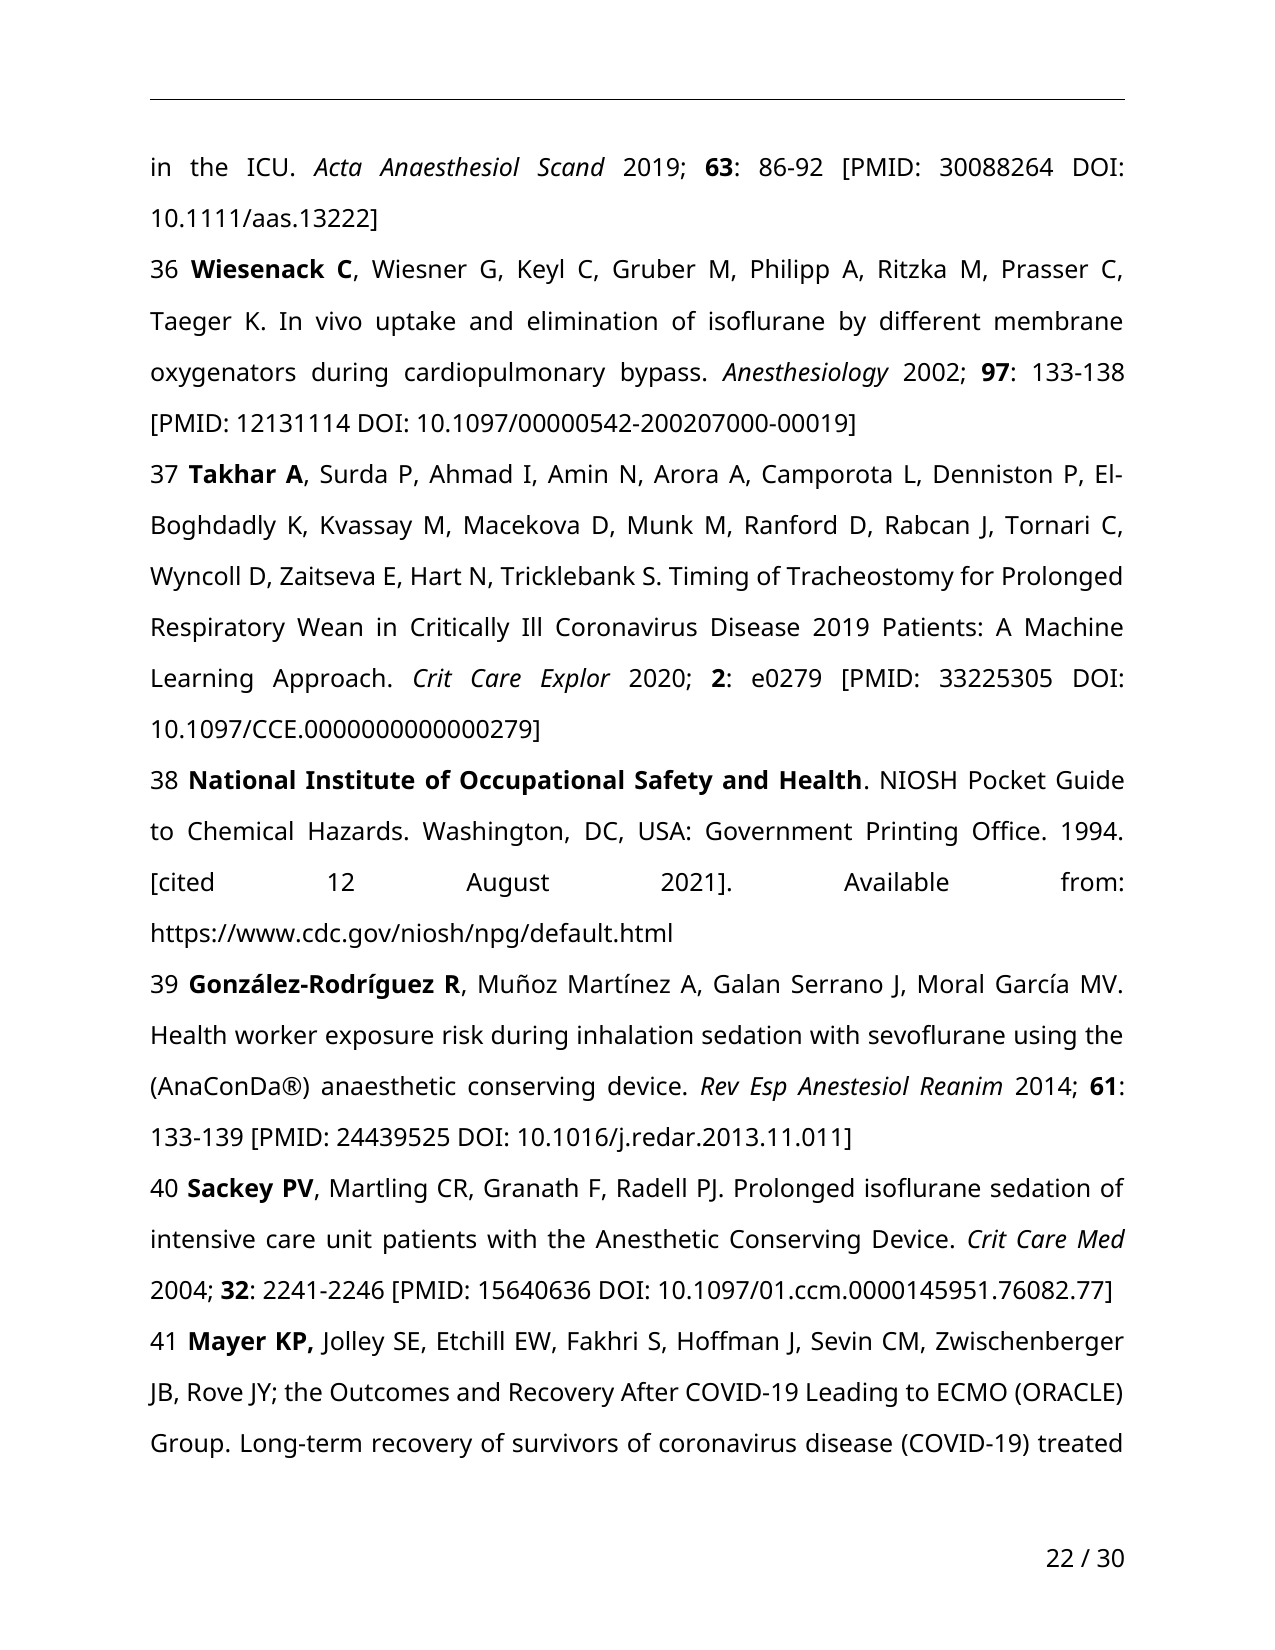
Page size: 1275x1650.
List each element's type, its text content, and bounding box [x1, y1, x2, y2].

text 37 Takhar A, Surda P, Ahmad I, Amin N, Arora A, Camporota L, Denniston P, El-Boghdadly K, Kvassay M, Macekova D, Munk M, Ranford D, Rabcan J, Tornari C, Wyncoll D, Zaitseva E, Hart N, Tricklebank S. Timing of Tracheostomy for Prolonged Respiratory Wean in Critically Ill Coronavirus Disease 2019 Patients: A Machine Learning Approach. Crit Care Explor 2020; 2: e0279 [PMID: 33225305 DOI: 10.1097/CCE.0000000000000279] [150, 456, 1125, 746]
text 38 National Institute of Occupational Safety and Health. NIOSH Pocket Guide to Chemical Hazards. Washington, DC, USA: Government Printing Office. 1994. [cited 12 August 2021]. Available from: https://www.cdc.gov/niosh/npg/default.html [150, 762, 1125, 950]
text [150, 150, 1125, 235]
text 39 González-Rodríguez R, Muñoz Martínez A, Galan Serrano J, Moral García MV. Health worker exposure risk during inhalation sedation with sevoflurane using the (AnaConDa®) anaesthetic conserving device. Rev Esp Anestesiol Reanim 2014; 61: 133-139 [PMID: 24439525 DOI: 10.1016/j.redar.2013.11.011] [150, 967, 1125, 1154]
text 36 Wiesenack C, Wiesner G, Keyl C, Gruber M, Philipp A, Ritzka M, Prasser C, Taeger K. In vivo uptake and elimination of isoflurane by different membrane oxygenators during cardiopulmonary bypass. Anesthesiology 2002; 97: 133-138 [PMID: 12131114 DOI: 10.1097/00000542-200207000-00019] [150, 252, 1125, 439]
text 40 Sackey PV, Martling CR, Granath F, Radell PJ. Prolonged isoflurane sedation of intensive care unit patients with the Anesthetic Conserving Device. Crit Care Med 2004; 32: 2241-2246 [PMID: 15640636 DOI: 10.1097/01.ccm.0000145951.76082.77] [150, 1171, 1125, 1307]
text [150, 1324, 1125, 1460]
